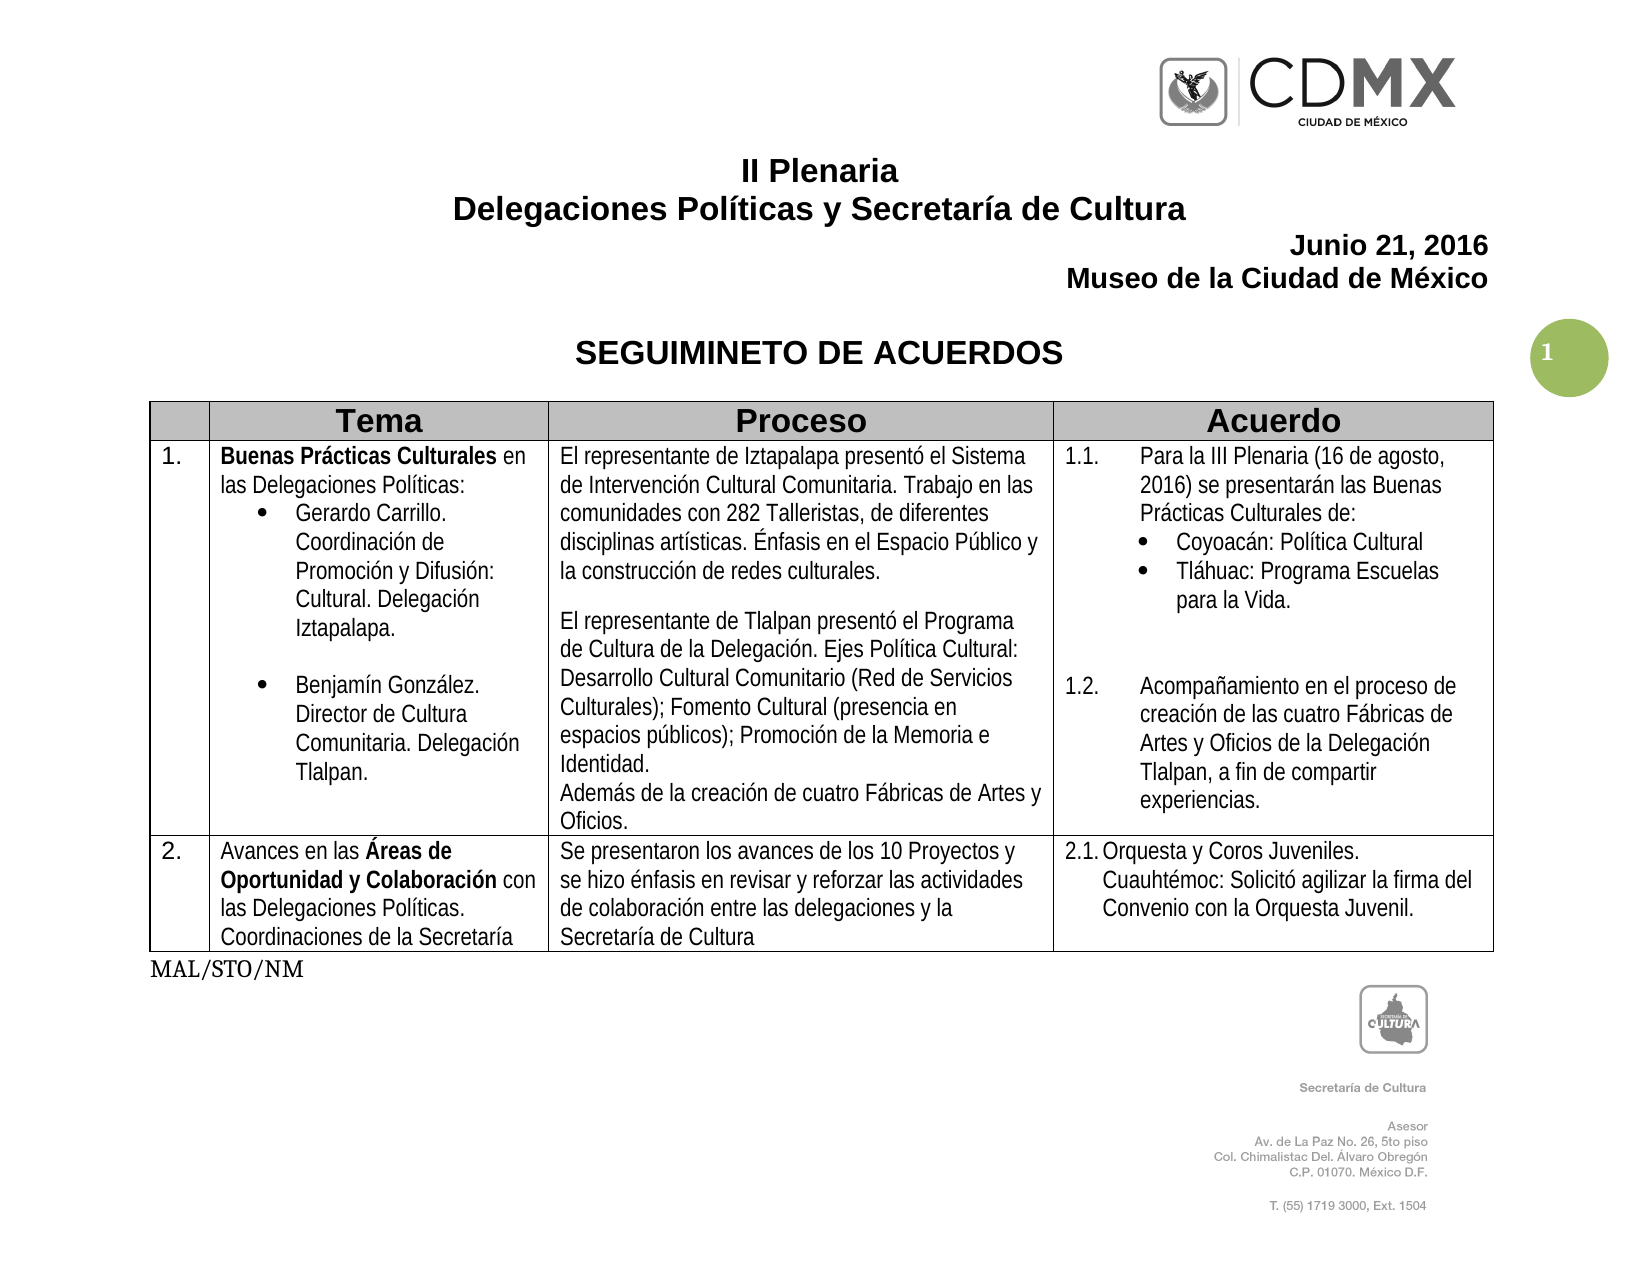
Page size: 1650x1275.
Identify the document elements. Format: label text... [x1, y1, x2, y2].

table_cell El representante de Iztapalapa presentó el Sistema de Intervención Cultural Comunitaria. Trabajo en las comunidades con 282 Talleristas, de diferentes disciplinas artísticas. Énfasis en el Espacio Público y la construcción de redes culturales. El representante de Tlalpan presentó el Programa de Cultura de la Delegación. Ejes Política Cultural: Desarrollo Cultural Comunitario (Red de Servicios Culturales); Fomento Cultural (presencia en espacios públicos); Promoción de la Memoria e Identidad. Además de la creación de cuatro Fábricas de Artes y Oficios. [549, 441, 1053, 835]
table_header [151, 402, 209, 440]
table_cell 2. [151, 836, 209, 951]
picture [1155, 0, 1512, 132]
table_header Acuerdo [1054, 402, 1493, 440]
table_cell Para la III Plenaria (16 de agosto, 2016) se presentarán las Buenas Prácticas Culturales de: Coyoacán: Política Cultural Tláhuac: Programa Escuelas para la Vida. Acompañamiento en el proceso de creación de las cuatro Fábricas de Artes y Oficios de la Delegación Tlalpan, a fin de compartir experiencias. [1054, 441, 1493, 835]
text Junio 21, 2016 [150, 228, 1489, 261]
table_header Tema [210, 402, 548, 440]
text Museo de la Ciudad de México [150, 261, 1489, 295]
table_cell 1. [151, 441, 209, 835]
table_header Proceso [549, 402, 1053, 440]
text Delegaciones Políticas y Secretaría de Cultura [150, 189, 1489, 228]
picture [1211, 981, 1489, 1238]
text II Plenaria [150, 151, 1489, 189]
table_cell Buenas Prácticas Culturales en las Delegaciones Políticas: Gerardo Carrillo. Coordinación de Promoción y Difusión: Cultural. Delegación Iztapalapa. Benjamín González. Director de Cultura Comunitaria. Delegación Tlalpan. [210, 441, 548, 835]
text SEGUIMINETO DE ACUERDOS [150, 333, 1489, 372]
